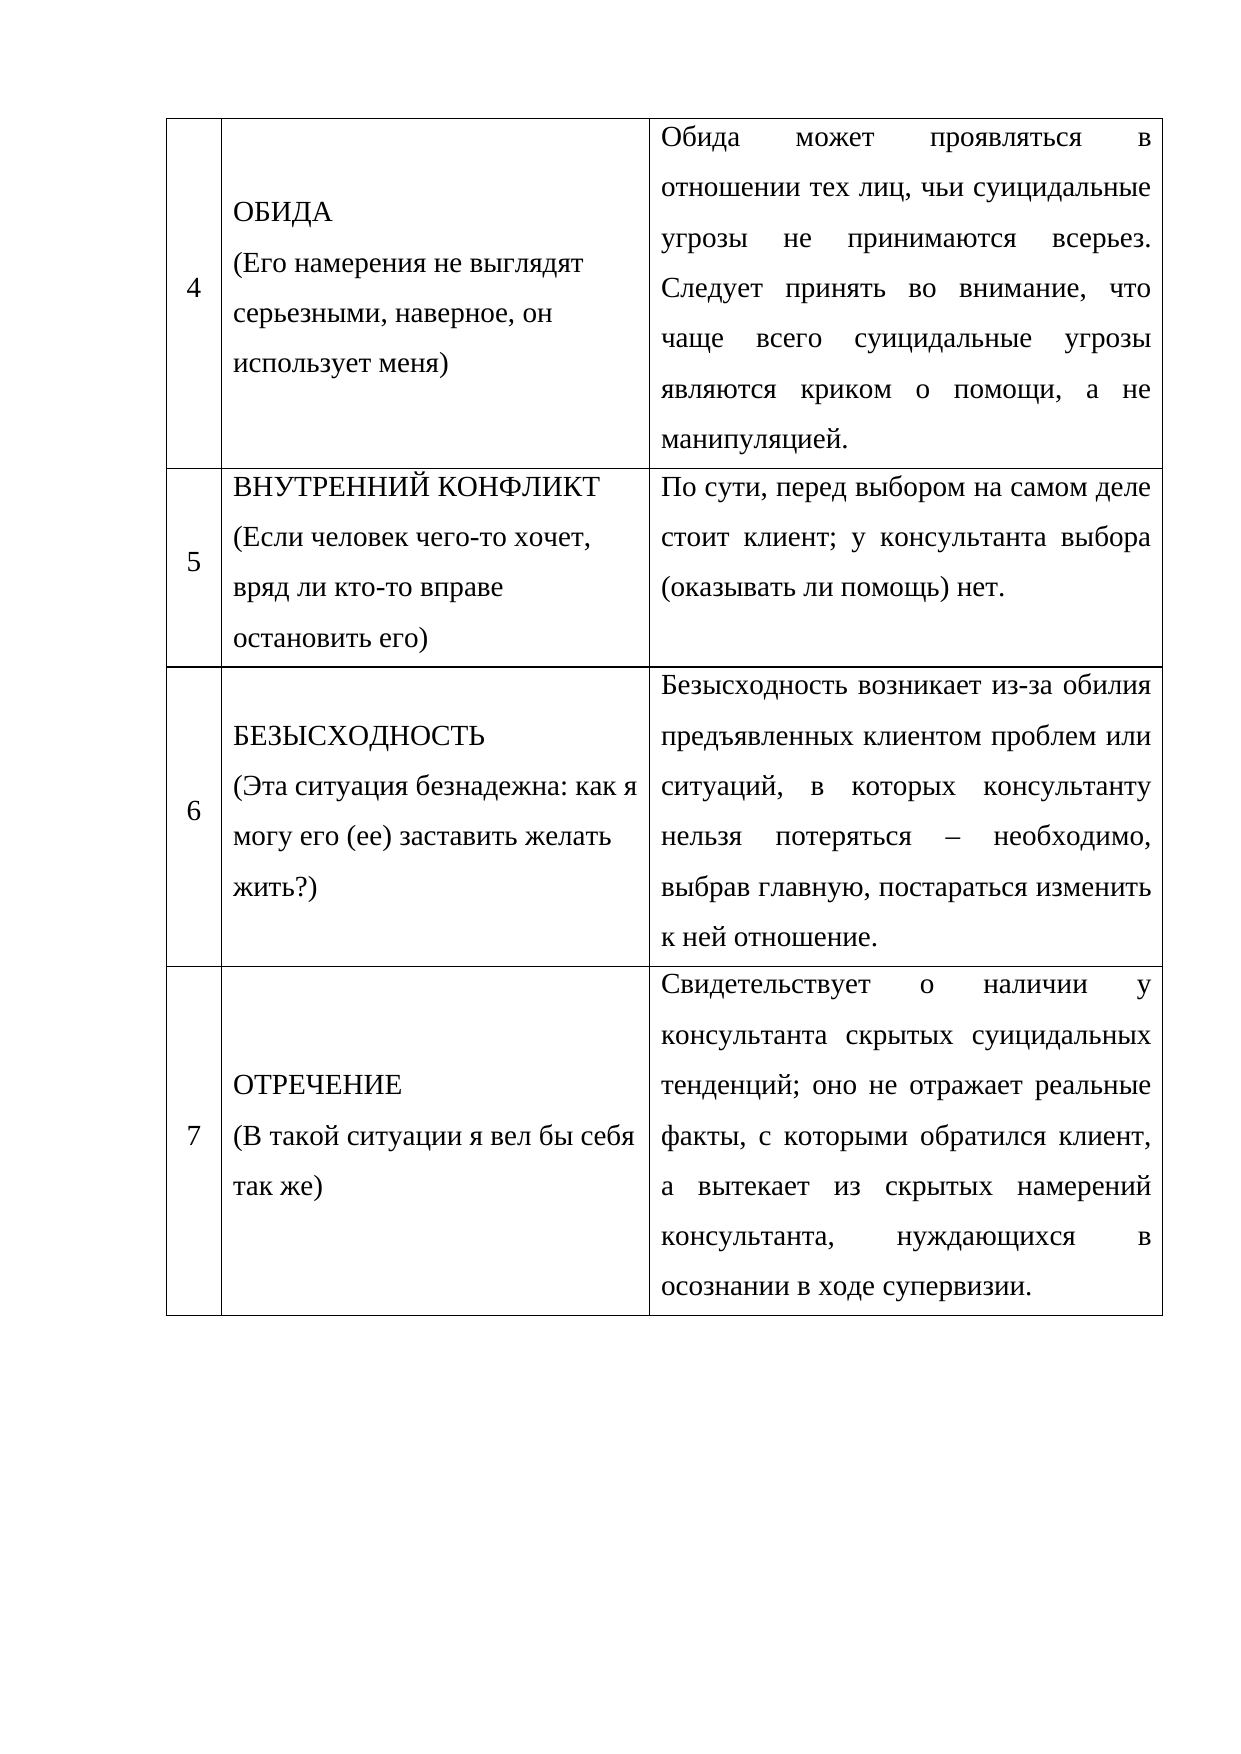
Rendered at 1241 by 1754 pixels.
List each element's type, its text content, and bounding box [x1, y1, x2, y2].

table_cell Обида может проявляться в отношении тех лиц, чьи суицидальные угрозы не принимаются всерьез. Следует принять во внимание, что чаще всего суицидальные угрозы являются криком о помощи, а не манипуляцией. [650, 119, 1162, 468]
table_cell Свидетельствует о наличии у консультанта скрытых суицидальных тенденций; оно не отражает реальные факты, с которыми обратился клиент, а вытекает из скрытых намерений консультанта, нуждающихся в осознании в ходе супервизии. [650, 967, 1162, 1315]
table_cell Безысходность возникает из-за обилия предъявленных клиентом проблем или ситуаций, в которых консультанту нельзя потеряться – необходимо, выбрав главную, постараться изменить к ней отношение. [650, 668, 1162, 966]
table_cell БЕЗЫСХОДНОСТЬ (Эта ситуация безнадежна: как я могу его (ее) заставить желать жить?) [222, 668, 649, 966]
table_cell 4 [167, 119, 221, 468]
table_cell ВНУТРЕННИЙ КОНФЛИКТ (Если человек чего-то хочет, вряд ли кто-то вправе остановить его) [222, 469, 649, 666]
table_cell ОТРЕЧЕНИЕ (В такой ситуации я вел бы себя так же) [222, 967, 649, 1315]
table_cell 5 [167, 469, 221, 666]
table_cell По сути, перед выбором на самом деле стоит клиент; у консультанта выбора (оказывать ли помощь) нет. [650, 469, 1162, 666]
table_cell ОБИДА (Его намерения не выглядят серьезными, наверное, он использует меня) [222, 119, 649, 468]
table_cell 6 [167, 668, 221, 966]
table_cell 7 [167, 967, 221, 1315]
